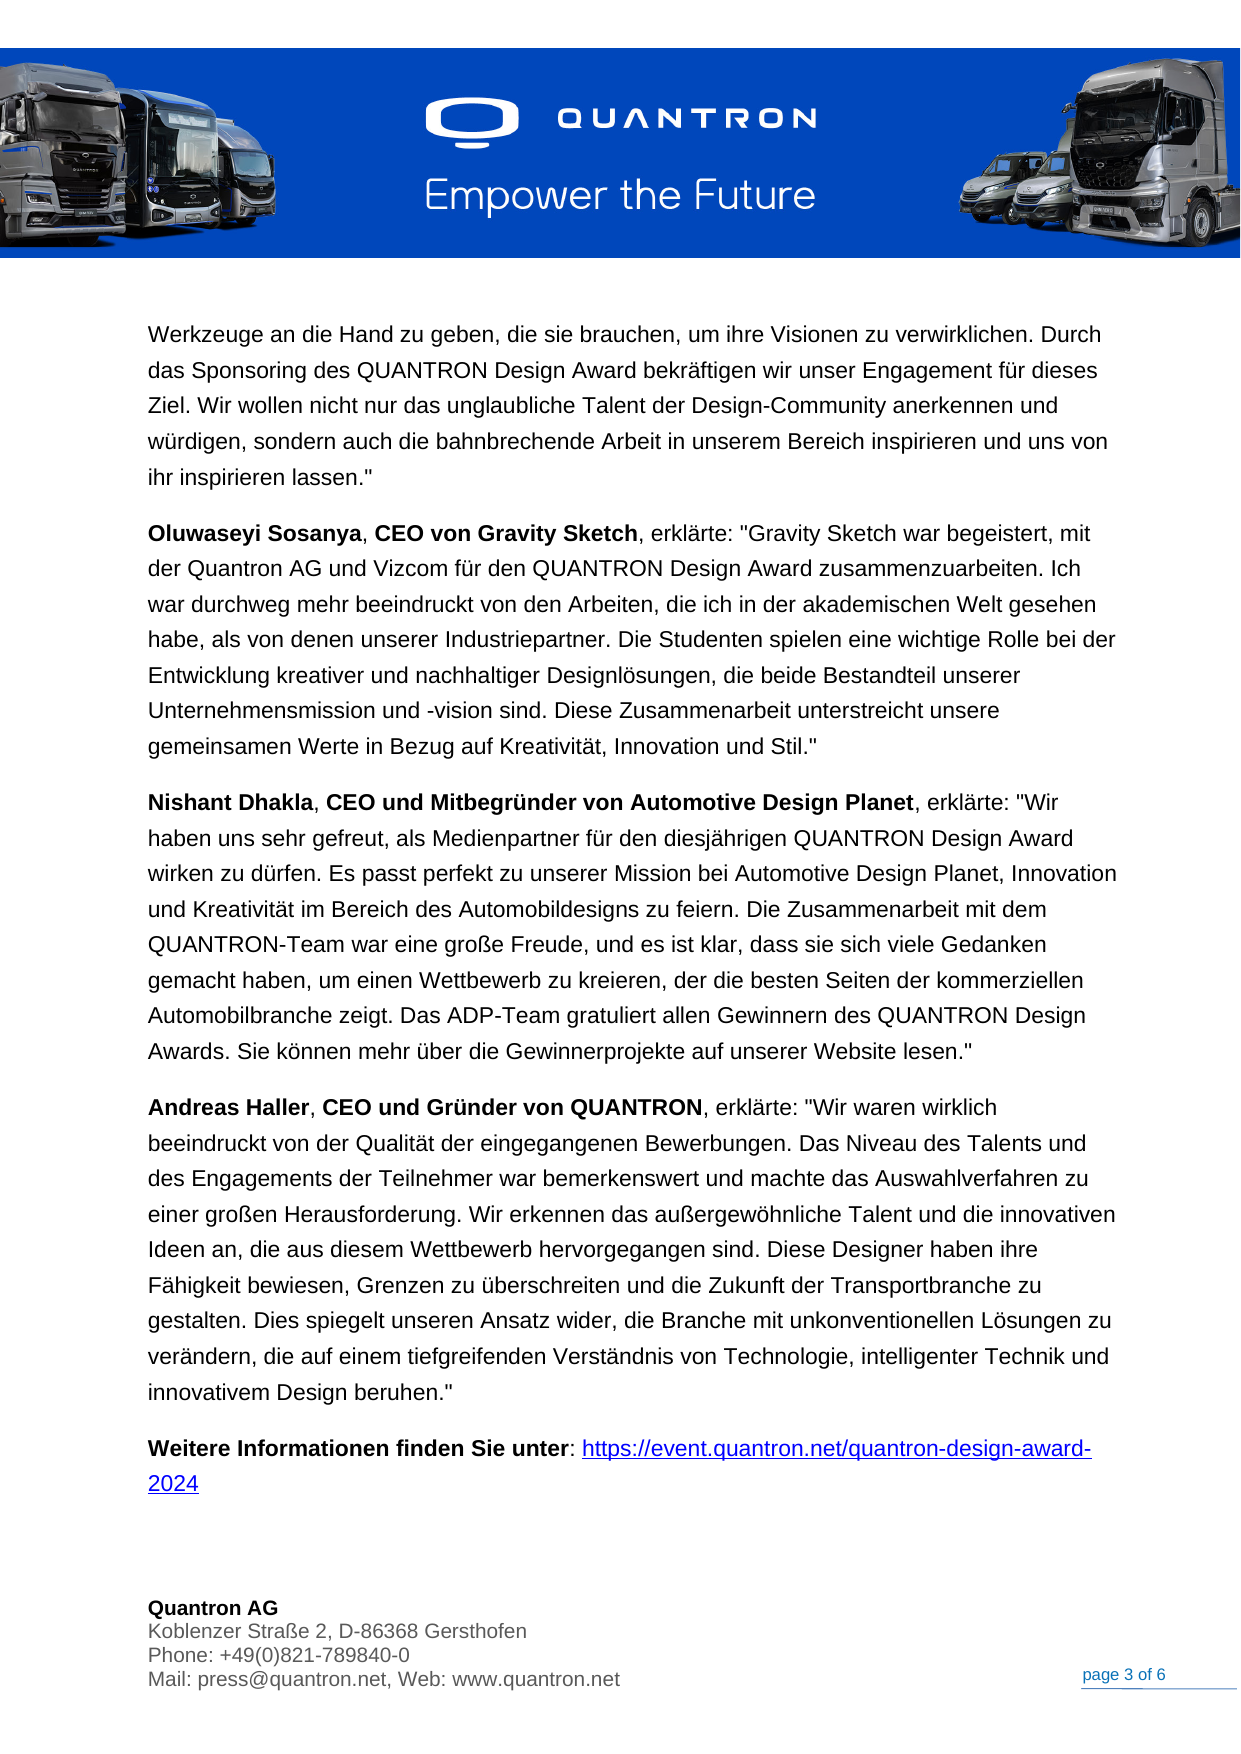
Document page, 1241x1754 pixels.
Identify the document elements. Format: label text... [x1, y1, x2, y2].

text Oluwaseyi Sosanya, CEO von Gravity Sketch, erklärte: "Gravity Sketch war begeistert, mit der Quantron AG und Vizcom für den QUANTRON Design Award zusammenzuarbeiten. Ich war durchweg mehr beeindruckt von den Arbeiten, die ich in der akademischen Welt gesehen habe, als von denen unserer Industriepartner. Die Studenten spielen eine wichtige Rolle bei der Entwicklung kreativer und nachhaltiger Designlösungen, die beide Bestandteil unserer Unternehmensmission und -vision sind. Diese Zusammenarbeit unterstreicht unsere gemeinsamen Werte in Bezug auf Kreativität, Innovation und Stil." [148, 520, 1122, 759]
text Nishant Dhakla, CEO und Mitbegründer von Automotive Design Planet, erklärte: "Wir haben uns sehr gefreut, als Medienpartner für den diesjährigen QUANTRON Design Award wirken zu dürfen. Es passt perfekt zu unserer Mission bei Automotive Design Planet, Innovation und Kreativität im Bereich des Automobildesigns zu feiern. Die Zusammenarbeit mit dem QUANTRON-Team war eine große Freude, und es ist klar, dass sie sich viele Gedanken gemacht haben, um einen Wettbewerb zu kreieren, der die besten Seiten der kommerziellen Automobilbranche zeigt. Das ADP-Team gratuliert allen Gewinnern des QUANTRON Design Awards. Sie können mehr über die Gewinnerprojekte auf unserer Website lesen." [148, 789, 1122, 1064]
text Weitere Informationen finden Sie unter: https://event.quantron.net/quantron-design-award-2024 [148, 1435, 1122, 1497]
picture [0, 48, 1241, 258]
text Andreas Haller, CEO und Gründer von QUANTRON, erklärte: "Wir waren wirklich beeindruckt von der Qualität der eingegangenen Bewerbungen. Das Niveau des Talents und des Engagements der Teilnehmer war bemerkenswert und machte das Auswahlverfahren zu einer großen Herausforderung. Wir erkennen das außergewöhnliche Talent und die innovativen Ideen an, die aus diesem Wettbewerb hervorgegangen sind. Diese Designer haben ihre Fähigkeit bewiesen, Grenzen zu überschreiten und die Zukunft der Transportbranche zu gestalten. Dies spiegelt unseren Ansatz wider, die Branche mit unkonventionellen Lösungen zu verändern, die auf einem tiefgreifenden Verständnis von Technologie, intelligenter Technik und innovativem Design beruhen." [148, 1094, 1122, 1405]
